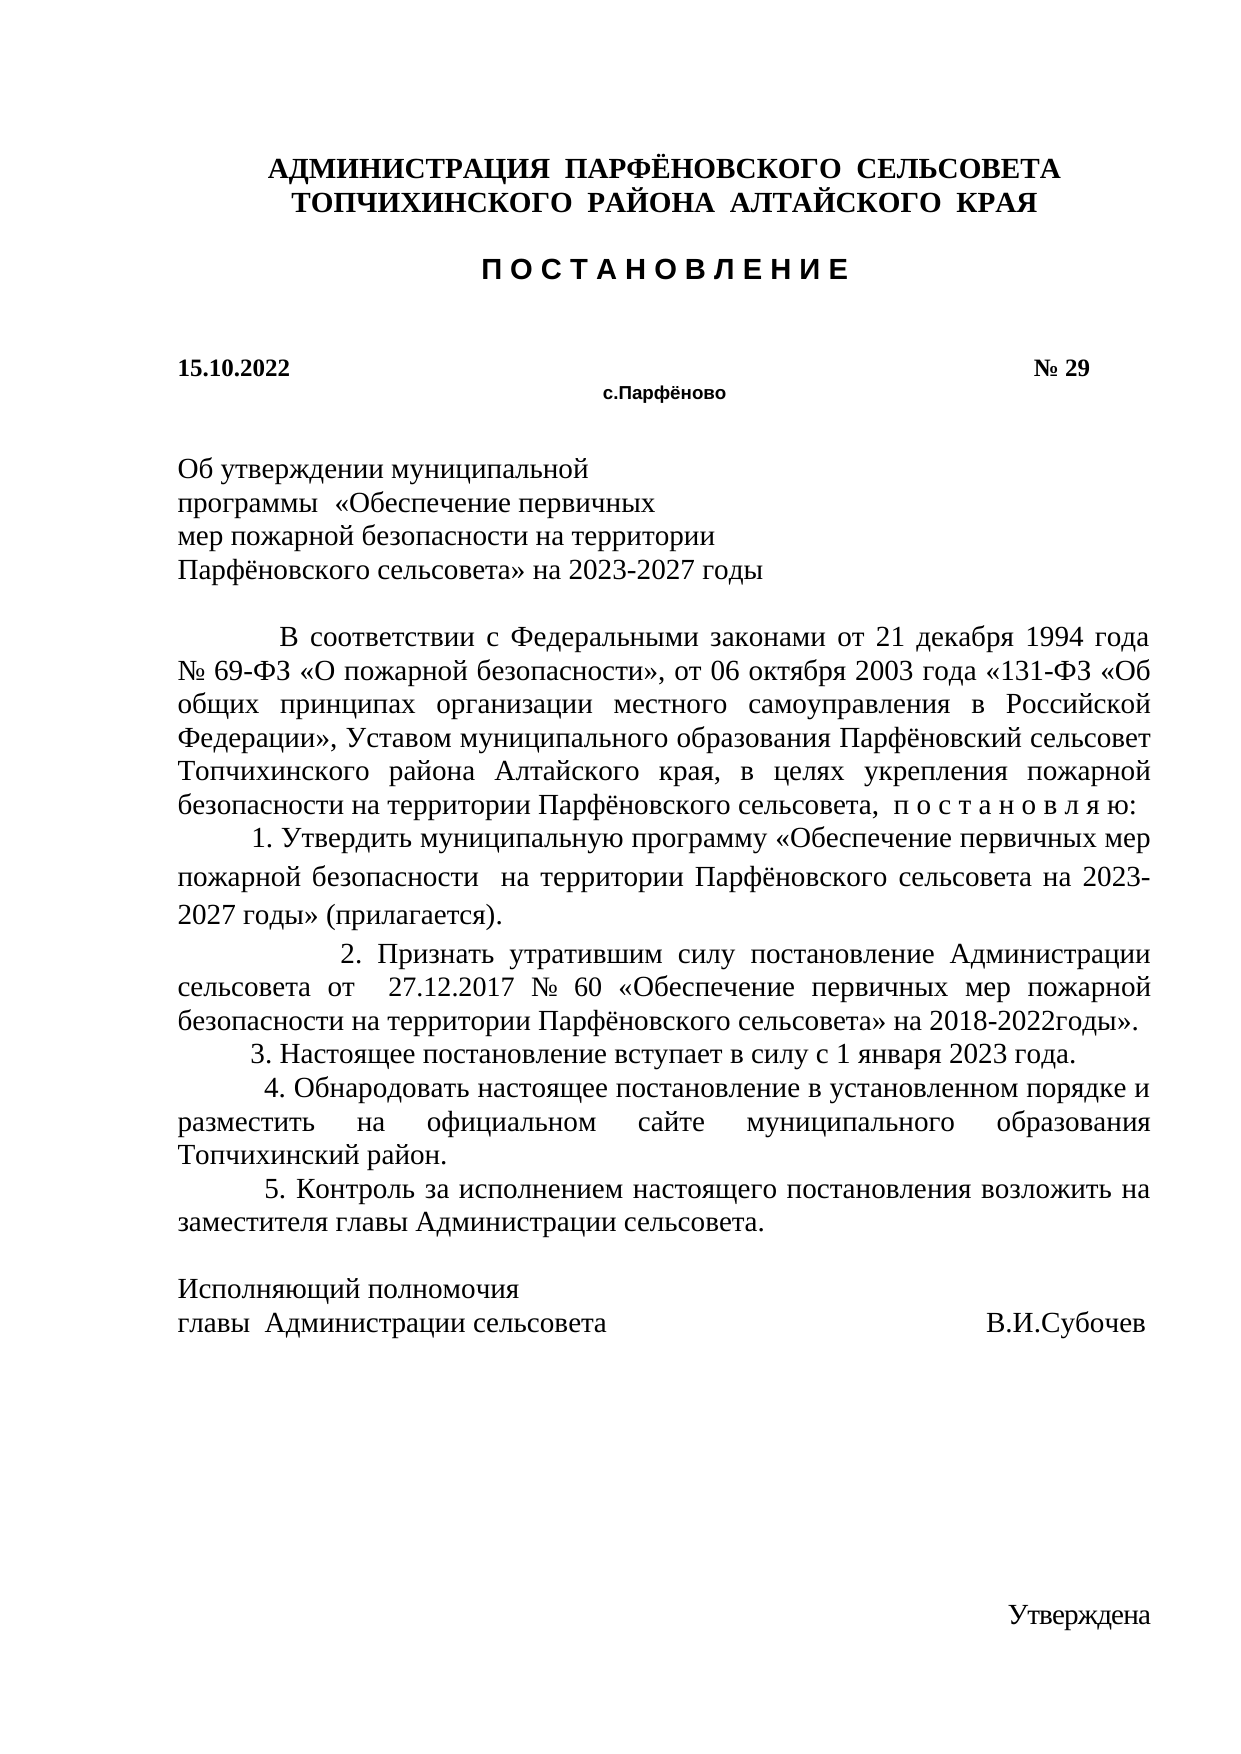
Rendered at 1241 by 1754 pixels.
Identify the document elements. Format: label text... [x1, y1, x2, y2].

text с.Парфёново [177, 382, 1152, 403]
text 4. Обнародовать настоящее постановление в установленном порядке и разместить на официальном сайте муниципального образования Топчихинский район. [177, 1070, 1152, 1171]
text 3. Настоящее постановление вступает в силу с 1 января 2023 года. [177, 1037, 1152, 1070]
text 1. Утвердить муниципальную программу «Обеспечение первичных мер пожарной безопасности на территории Парфёновского сельсовета на 2023-2027 годы» (прилагается). [177, 820, 1152, 931]
text главы Администрации сельсовета В.И.Субочев [177, 1305, 1152, 1338]
text Парфёновского сельсовета» на 2023-2027 годы [177, 552, 1152, 586]
text АДМИНИСТРАЦИЯ ПАРФЁНОВСКОГО СЕЛЬСОВЕТА [177, 152, 1152, 185]
text Об утверждении муниципальной [177, 451, 1152, 485]
text 5. Контроль за исполнением настоящего постановления возложить на заместителя главы Администрации сельсовета. [177, 1171, 1152, 1238]
text 15.10.2022 № 29 [177, 353, 1152, 382]
text программы «Обеспечение первичных [177, 485, 1152, 518]
text Утверждена [177, 1597, 1152, 1631]
text Исполняющий полномочия [177, 1271, 1152, 1305]
text мер пожарной безопасности на территории [177, 518, 1152, 552]
text 2. Признать утратившим силу постановление Администрации сельсовета от 27.12.2017 № 60 «Обеспечение первичных мер пожарной безопасности на территории Парфёновского сельсовета» на 2018-2022годы». [177, 936, 1152, 1037]
text П О С Т А Н О В Л Е Н И Е [177, 252, 1152, 286]
text ТОПЧИХИНСКОГО РАЙОНА АЛТАЙСКОГО КРАЯ [177, 185, 1152, 219]
text В соответствии с Федеральными законами от 21 декабря 1994 года № 69-ФЗ «О пожарной безопасности», от 06 октября 2003 года «131-ФЗ «Об общих принципах организации местного самоуправления в Российской Федерации», Уставом муниципального образования Парфёновский сельсовет Топчихинского района Алтайского края, в целях укрепления пожарной безопасности на территории Парфёновского сельсовета, п о с т а н о в л я ю: [177, 619, 1152, 820]
